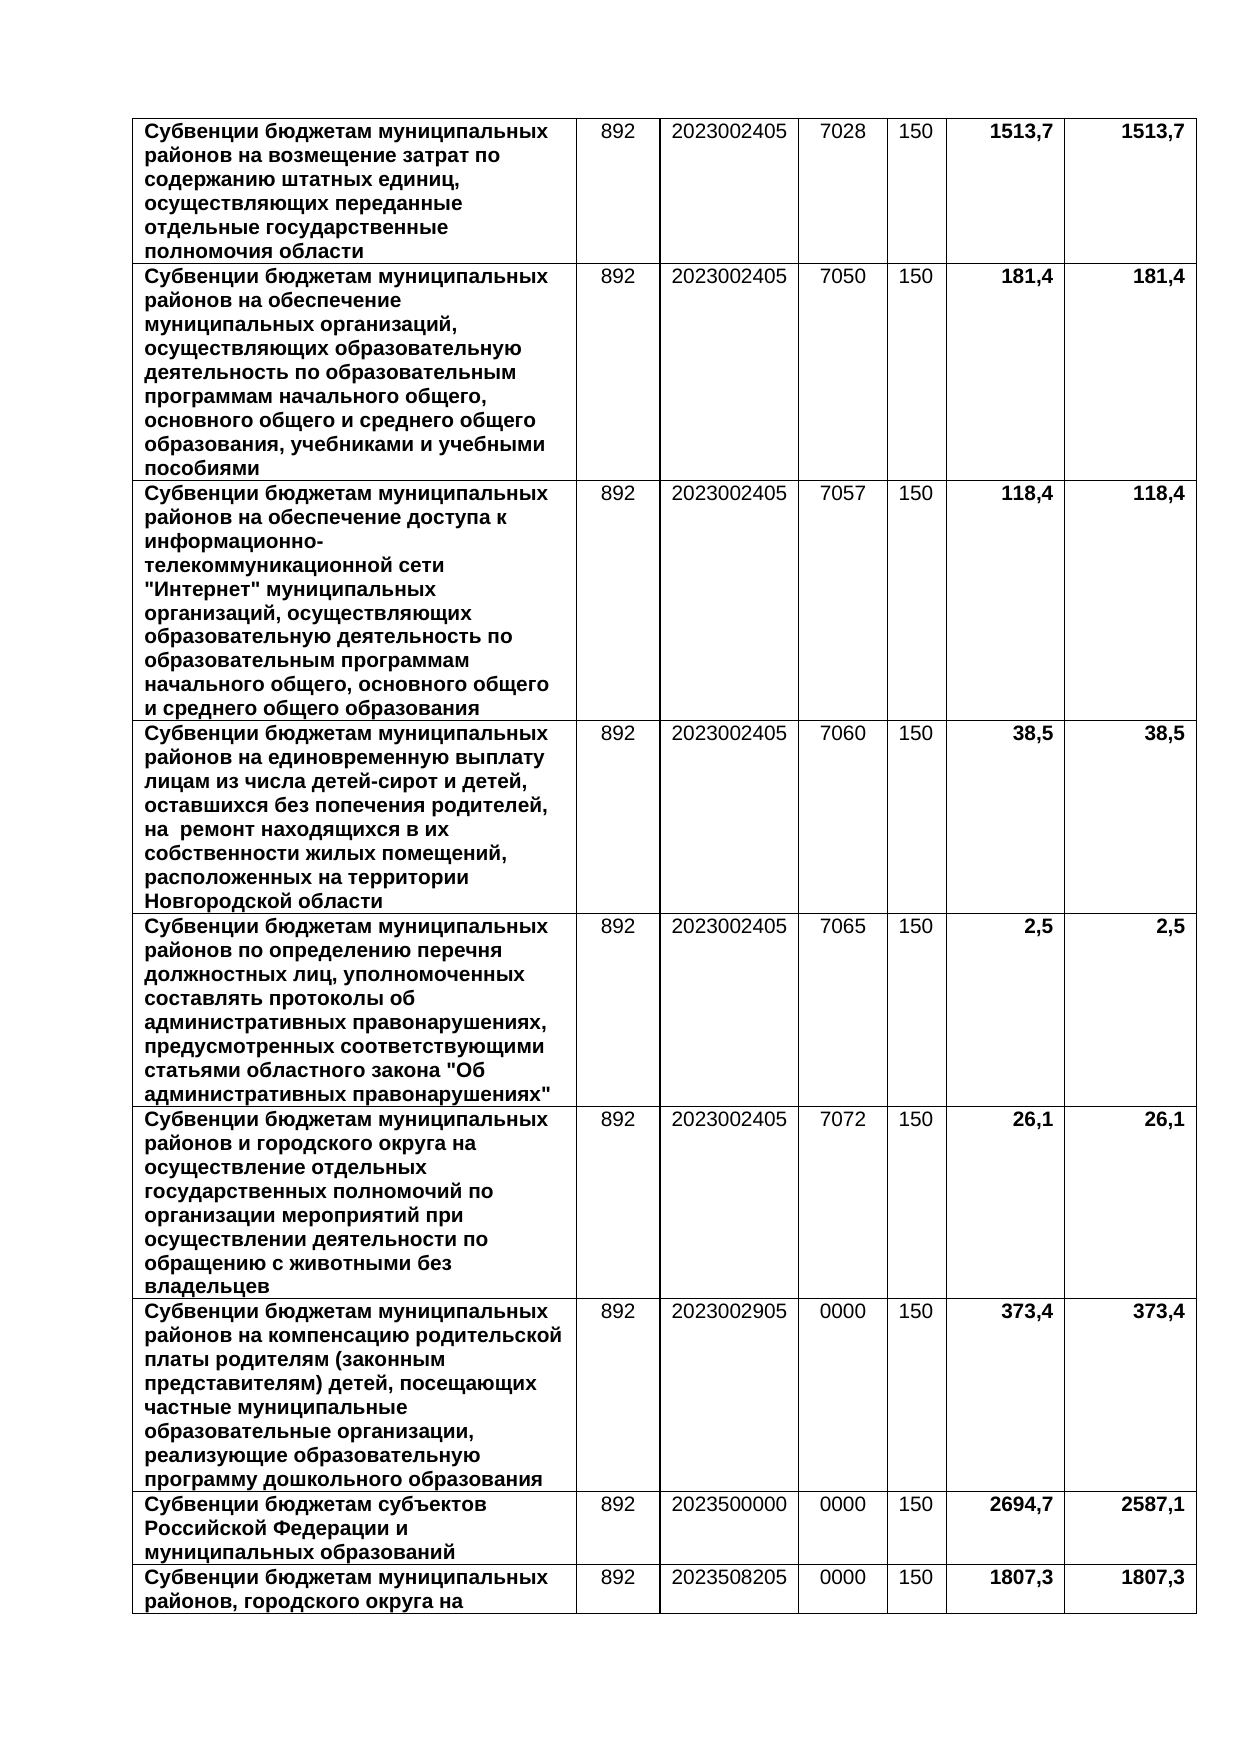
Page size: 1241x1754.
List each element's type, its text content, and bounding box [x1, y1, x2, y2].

table_cell Субвенции бюджетам муниципальных районов на единовременную выплату лицам из числа детей-сирот и детей, оставшихся без попечения родителей, на ремонт находящихся в их собственности жилых помещений, расположенных на территории Новгородской области [133, 721, 576, 913]
table_cell 892 [577, 264, 659, 479]
table_cell 150 [888, 1492, 946, 1564]
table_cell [133, 1565, 576, 1613]
table_cell 7050 [799, 264, 887, 479]
table_cell 892 [577, 119, 659, 263]
table_cell 2,5 [947, 914, 1064, 1106]
table_cell 892 [577, 481, 659, 720]
table_cell 892 [577, 721, 659, 913]
table_cell 373,4 [1065, 1299, 1196, 1491]
table_cell 892 [577, 1565, 659, 1613]
table_cell Субвенции бюджетам муниципальных районов и городского округа на осуществление отдельных государственных полномочий по организации мероприятий при осуществлении деятельности по обращению с животными без владельцев [133, 1107, 576, 1298]
table_cell 892 [577, 914, 659, 1106]
table_cell 1513,7 [1065, 119, 1196, 263]
table_cell 118,4 [1065, 481, 1196, 720]
table_cell Субвенции бюджетам муниципальных районов на компенсацию родительской платы родителям (законным представителям) детей, посещающих частные муниципальные образовательные организации, реализующие образовательную программу дошкольного образования [133, 1299, 576, 1491]
table_cell 2587,1 [1065, 1492, 1196, 1564]
table_cell 1513,7 [947, 119, 1064, 263]
table_cell 150 [888, 914, 946, 1106]
table_cell Субвенции бюджетам муниципальных районов на обеспечение муниципальных организаций, осуществляющих образовательную деятельность по образовательным программам начального общего, основного общего и среднего общего образования, учебниками и учебными пособиями [133, 264, 576, 479]
table_cell 2023002405 [661, 914, 798, 1106]
table_cell 7057 [799, 481, 887, 720]
table_cell 0000 [799, 1565, 887, 1613]
table_cell Субвенции бюджетам субъектов Российской Федерации и муниципальных образований [133, 1492, 576, 1564]
table_cell 2023002405 [661, 264, 798, 479]
table_cell 7028 [799, 119, 887, 263]
table_cell 150 [888, 264, 946, 479]
table_cell Субвенции бюджетам муниципальных районов на обеспечение доступа к информационно-телекоммуникационной сети "Интернет" муниципальных организаций, осуществляющих образовательную деятельность по образовательным программам начального общего, основного общего и среднего общего образования [133, 481, 576, 720]
table_cell 118,4 [947, 481, 1064, 720]
table_cell 7060 [799, 721, 887, 913]
table_cell 150 [888, 119, 946, 263]
table_cell 150 [888, 481, 946, 720]
table_cell 2023002405 [661, 721, 798, 913]
table_cell 7072 [799, 1107, 887, 1298]
table_cell 150 [888, 1565, 946, 1613]
table_cell 2694,7 [947, 1492, 1064, 1564]
table_cell 2023508205 [661, 1565, 798, 1613]
table_cell 38,5 [947, 721, 1064, 913]
table_cell 892 [577, 1107, 659, 1298]
table_cell 373,4 [947, 1299, 1064, 1491]
table_cell 2023002405 [661, 119, 798, 263]
table_cell 892 [577, 1492, 659, 1564]
table_cell 0000 [799, 1299, 887, 1491]
table_cell 2023002905 [661, 1299, 798, 1491]
table_cell 26,1 [947, 1107, 1064, 1298]
table_cell 2023002405 [661, 481, 798, 720]
table_cell 2023002405 [661, 1107, 798, 1298]
table_cell 150 [888, 1107, 946, 1298]
table_cell 2023500000 [661, 1492, 798, 1564]
table_cell 1807,3 [1065, 1565, 1196, 1613]
table_cell Субвенции бюджетам муниципальных районов по определению перечня должностных лиц, уполномоченных составлять протоколы об административных правонарушениях, предусмотренных соответствующими статьями областного закона "Об административных правонарушениях" [133, 914, 576, 1106]
table_cell 26,1 [1065, 1107, 1196, 1298]
table_cell 0000 [799, 1492, 887, 1564]
table_cell Субвенции бюджетам муниципальных районов на возмещение затрат по содержанию штатных единиц, осуществляющих переданные отдельные государственные полномочия области [133, 119, 576, 263]
table_cell 1807,3 [947, 1565, 1064, 1613]
table_cell 7065 [799, 914, 887, 1106]
table_cell 150 [888, 721, 946, 913]
table_cell 2,5 [1065, 914, 1196, 1106]
table_cell 892 [577, 1299, 659, 1491]
table_cell 181,4 [947, 264, 1064, 479]
table_cell 150 [888, 1299, 946, 1491]
table_cell 181,4 [1065, 264, 1196, 479]
table_cell 38,5 [1065, 721, 1196, 913]
